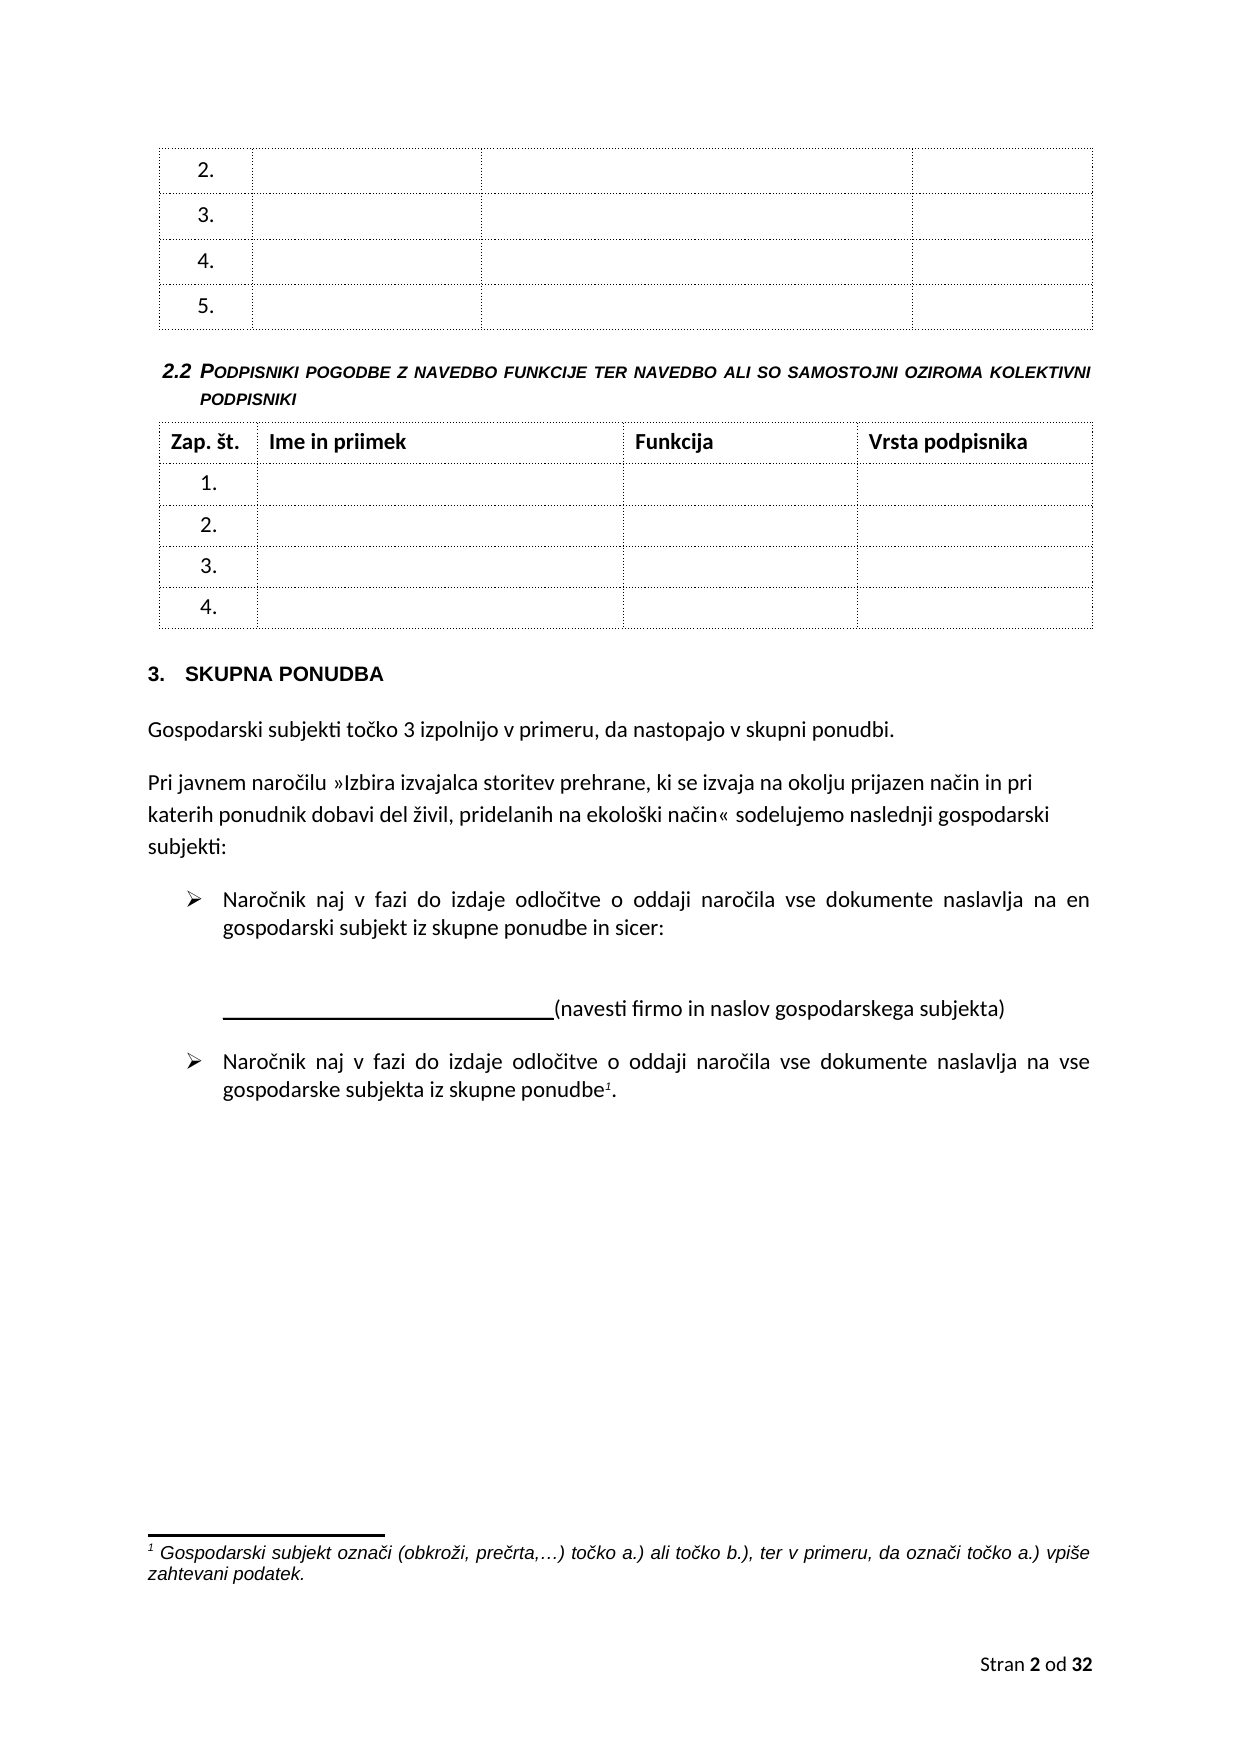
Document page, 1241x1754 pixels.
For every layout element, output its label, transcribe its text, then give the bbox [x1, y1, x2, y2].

table_cell [857, 505, 1092, 546]
table_cell [913, 239, 1092, 284]
list Naročnik naj v fazi do izdaje odločitve o oddaji naročila vse dokumente naslavlja na en gospodarski subjekt iz skupne ponudbe in sicer: [185, 885, 1092, 941]
table_cell [624, 546, 857, 587]
text Gospodarski subjekti točko 3 izpolnijo v primeru, da nastopajo v skupni ponudbi. [148, 715, 1092, 743]
table_cell [624, 587, 857, 628]
subtitle SKUPNA PONUDBA [148, 658, 1092, 686]
text _____________________________(navesti firmo in naslov gospodarskega subjekta) [223, 994, 1092, 1022]
table_cell 1. [160, 463, 258, 504]
table_cell 3. [160, 546, 258, 587]
table_cell [252, 193, 482, 238]
table_cell [252, 284, 482, 329]
table_header Funkcija [624, 422, 857, 463]
table_header Vrsta podpisnika [857, 422, 1092, 463]
table_cell [913, 284, 1092, 329]
table_cell 4. [160, 239, 252, 284]
table_cell [482, 148, 913, 193]
table_cell [482, 284, 913, 329]
table_cell [482, 193, 913, 238]
table_cell [258, 546, 624, 587]
table_cell [913, 193, 1092, 238]
table_cell [624, 463, 857, 504]
table_cell [624, 505, 857, 546]
table_cell [482, 239, 913, 284]
table_cell [857, 587, 1092, 628]
table_cell 4. [160, 587, 258, 628]
table_header Zap. št. [160, 422, 258, 463]
table_cell 5. [160, 284, 252, 329]
table_cell [913, 148, 1092, 193]
subtitle Podpisniki pogodbe z navedbo funkcije ter navedbo ali so samostojni oziroma kolektivni podpisniki [162, 355, 1092, 409]
table_cell 3. [160, 193, 252, 238]
table_cell [857, 463, 1092, 504]
text Pri javnem naročilu »Izbira izvajalca storitev prehrane, ki se izvaja na okolju prijazen način in pri katerih ponudnik dobavi del živil, pridelanih na ekološki način« sodelujemo naslednji gospodarski subjekti: [148, 768, 1092, 860]
table_cell 2. [160, 505, 258, 546]
table_cell [258, 505, 624, 546]
table_cell [857, 546, 1092, 587]
table_cell 2. [160, 148, 252, 193]
table_cell [252, 148, 482, 193]
table_header Ime in priimek [258, 422, 624, 463]
table_cell [252, 239, 482, 284]
list Naročnik naj v fazi do izdaje odločitve o oddaji naročila vse dokumente naslavlja na vse gospodarske subjekta iz skupne ponudbe. [185, 1047, 1092, 1103]
table_cell [258, 463, 624, 504]
table_cell [258, 587, 624, 628]
